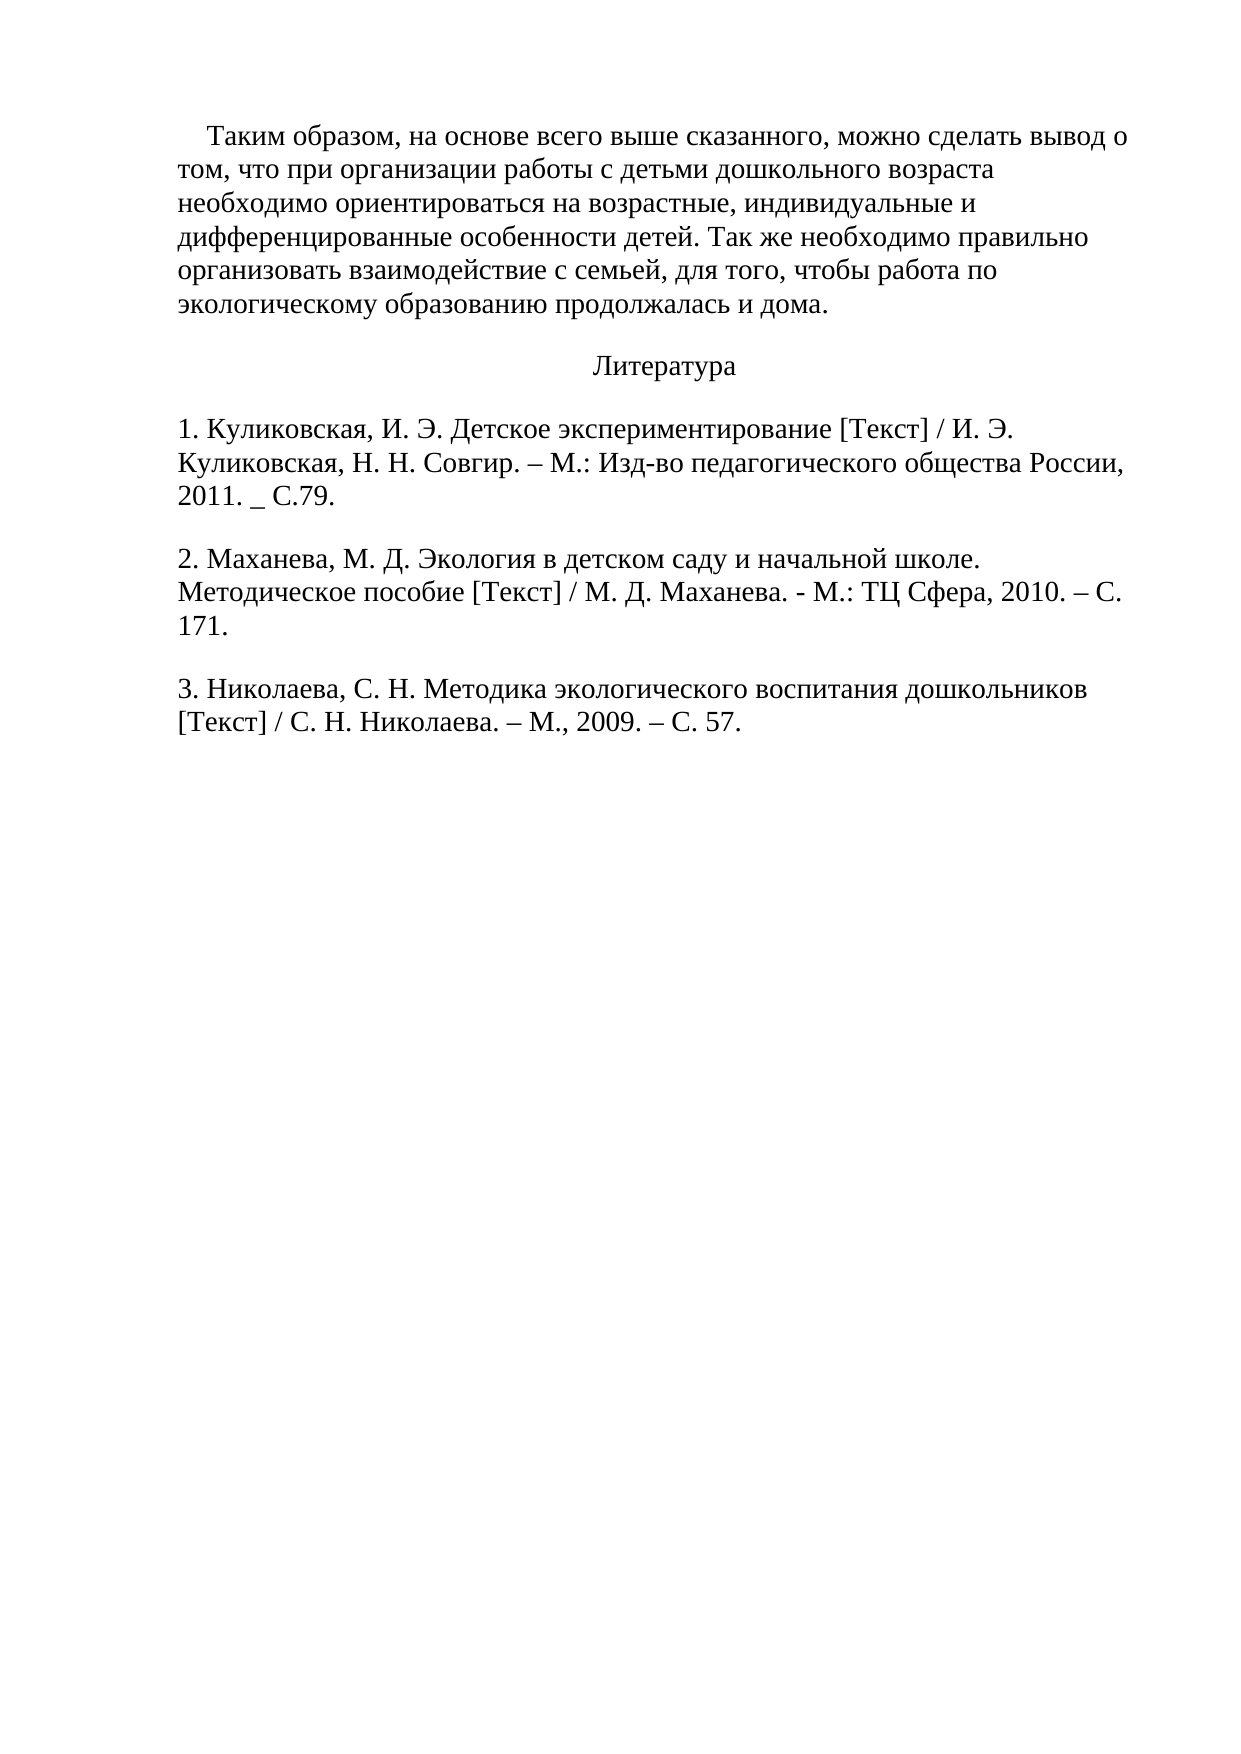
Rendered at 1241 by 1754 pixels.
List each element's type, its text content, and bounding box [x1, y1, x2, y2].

text 3. Николаева, С. Н. Методика экологического воспитания дошкольников [Текст] / С. Н. Николаева. – М., 2009. – С. 57. [177, 671, 1152, 738]
text Литература [177, 348, 1152, 382]
text Таким образом, на основе всего выше сказанного, можно сделать вывод о том, что при организации работы с детьми дошкольного возраста необходимо ориентироваться на возрастные, индивидуальные и дифференцированные особенности детей. Так же необходимо правильно организовать взаимодействие с семьей, для того, чтобы работа по экологическому образованию продолжалась и дома. [177, 118, 1152, 319]
text 2. Маханева, М. Д. Экология в детском саду и начальной школе. Методическое пособие [Текст] / М. Д. Маханева. - М.: ТЦ Сфера, 2010. – С. 171. [177, 541, 1152, 642]
text 1. Куликовская, И. Э. Детское экспериментирование [Текст] / И. Э. Куликовская, Н. Н. Совгир. – М.: Изд-во педагогического общества России, 2011. _ С.79. [177, 411, 1152, 512]
